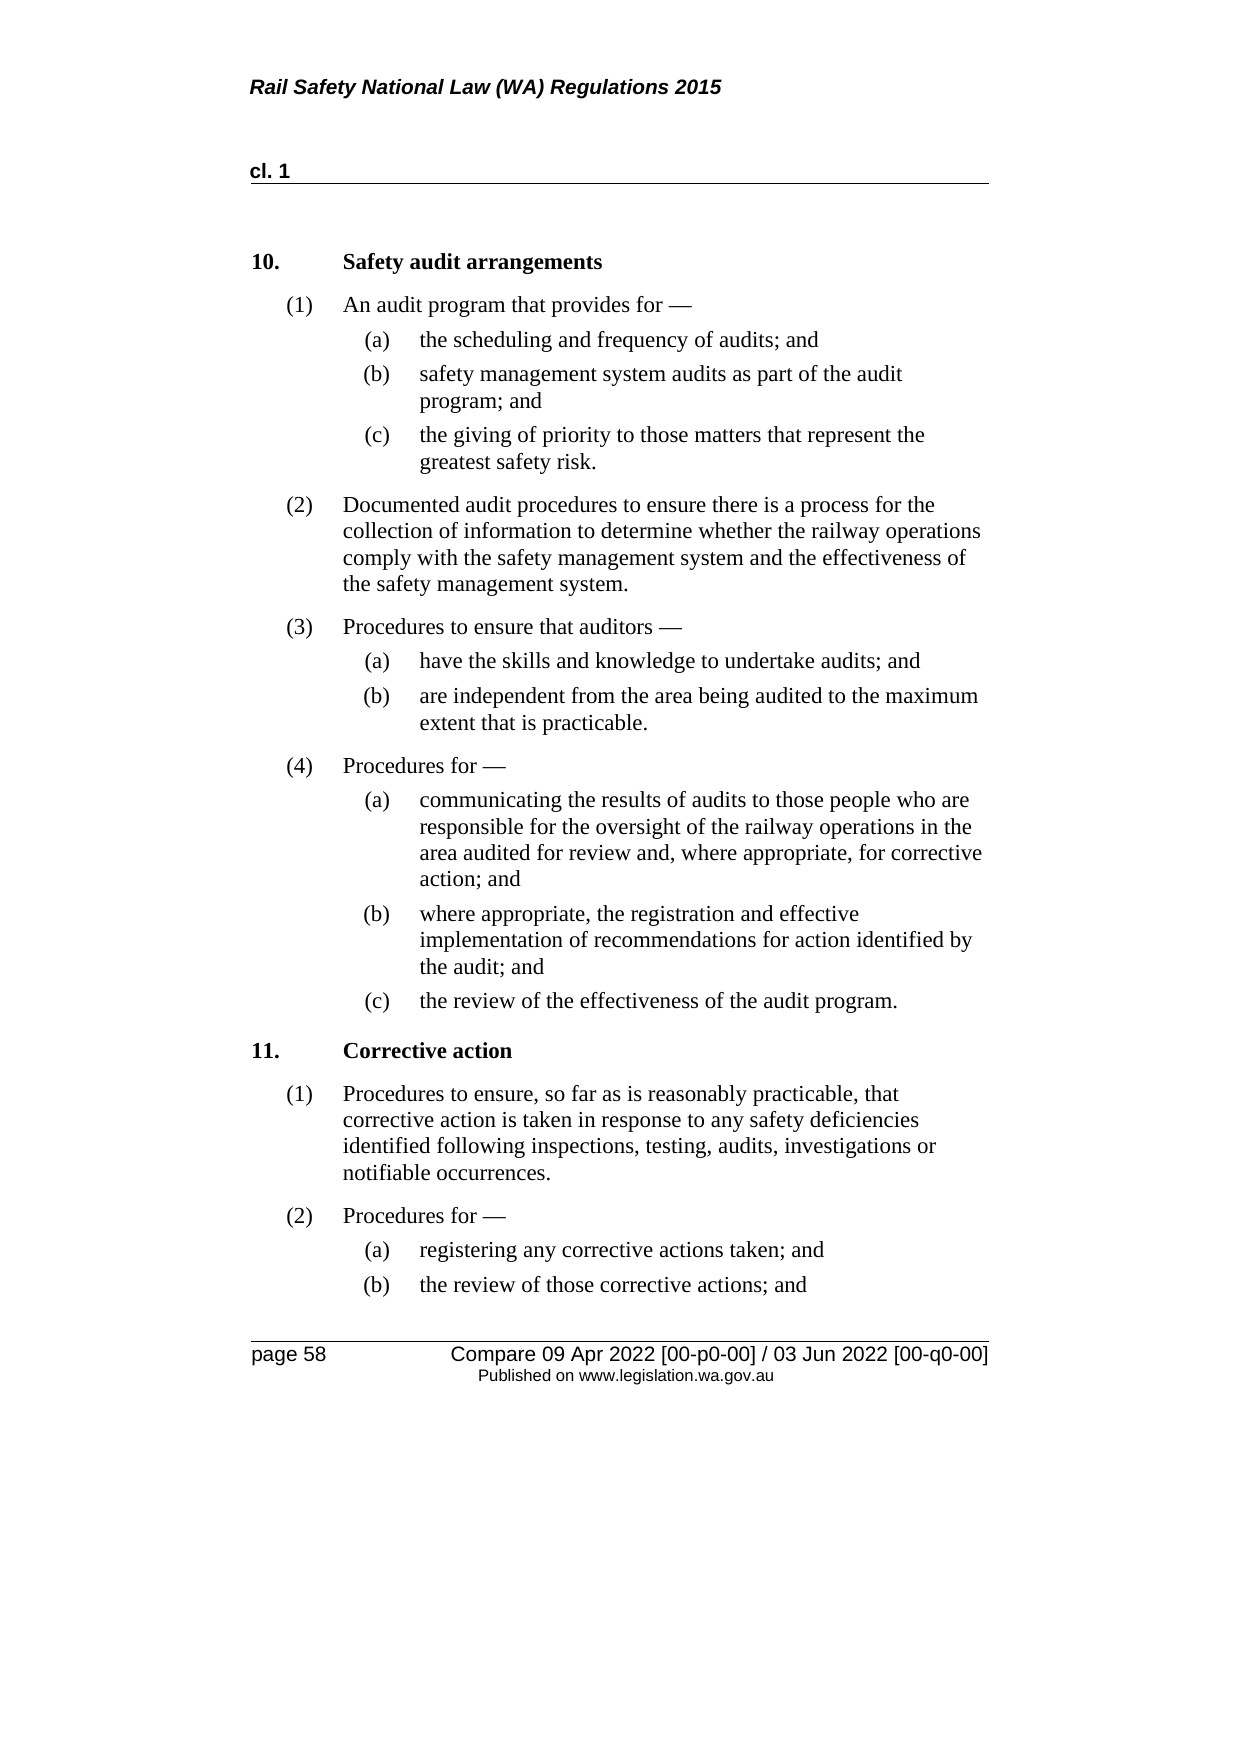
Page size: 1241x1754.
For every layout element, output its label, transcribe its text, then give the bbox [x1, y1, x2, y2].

text (2) Documented audit procedures to ensure there is a process for the collection of information to determine whether the railway operations comply with the safety management system and the effectiveness of the safety management system. [251, 491, 989, 596]
text (3) Procedures to ensure that auditors — [251, 613, 989, 639]
text (c) the giving of priority to those matters that represent the greatest safety risk. [251, 421, 989, 474]
text (b) where appropriate, the registration and effective implementation of recommendations for action identified by the audit; and [251, 900, 989, 979]
subtitle 11. Corrective action [251, 1037, 989, 1063]
text (1) An audit program that provides for — [251, 291, 989, 317]
text (a) the scheduling and frequency of audits; and [251, 326, 989, 352]
subtitle 10. Safety audit arrangements [251, 248, 989, 274]
text (b) the review of those corrective actions; and [251, 1271, 989, 1298]
text (a) registering any corrective actions taken; and [251, 1237, 989, 1263]
text (a) communicating the results of audits to those people who are responsible for the oversight of the railway operations in the area audited for review and, where appropriate, for corrective action; and [251, 786, 989, 892]
text (a) have the skills and knowledge to undertake audits; and [251, 648, 989, 674]
text (b) are independent from the area being audited to the maximum extent that is practicable. [251, 682, 989, 735]
text (c) the review of the effectiveness of the audit program. [251, 987, 989, 1014]
text (b) safety management system audits as part of the audit program; and [251, 360, 989, 413]
text (4) Procedures for — [251, 752, 989, 778]
text (2) Procedures for — [251, 1202, 989, 1228]
text (1) Procedures to ensure, so far as is reasonably practicable, that corrective action is taken in response to any safety deficiencies identified following inspections, testing, audits, investigations or notifiable occurrences. [251, 1080, 989, 1185]
